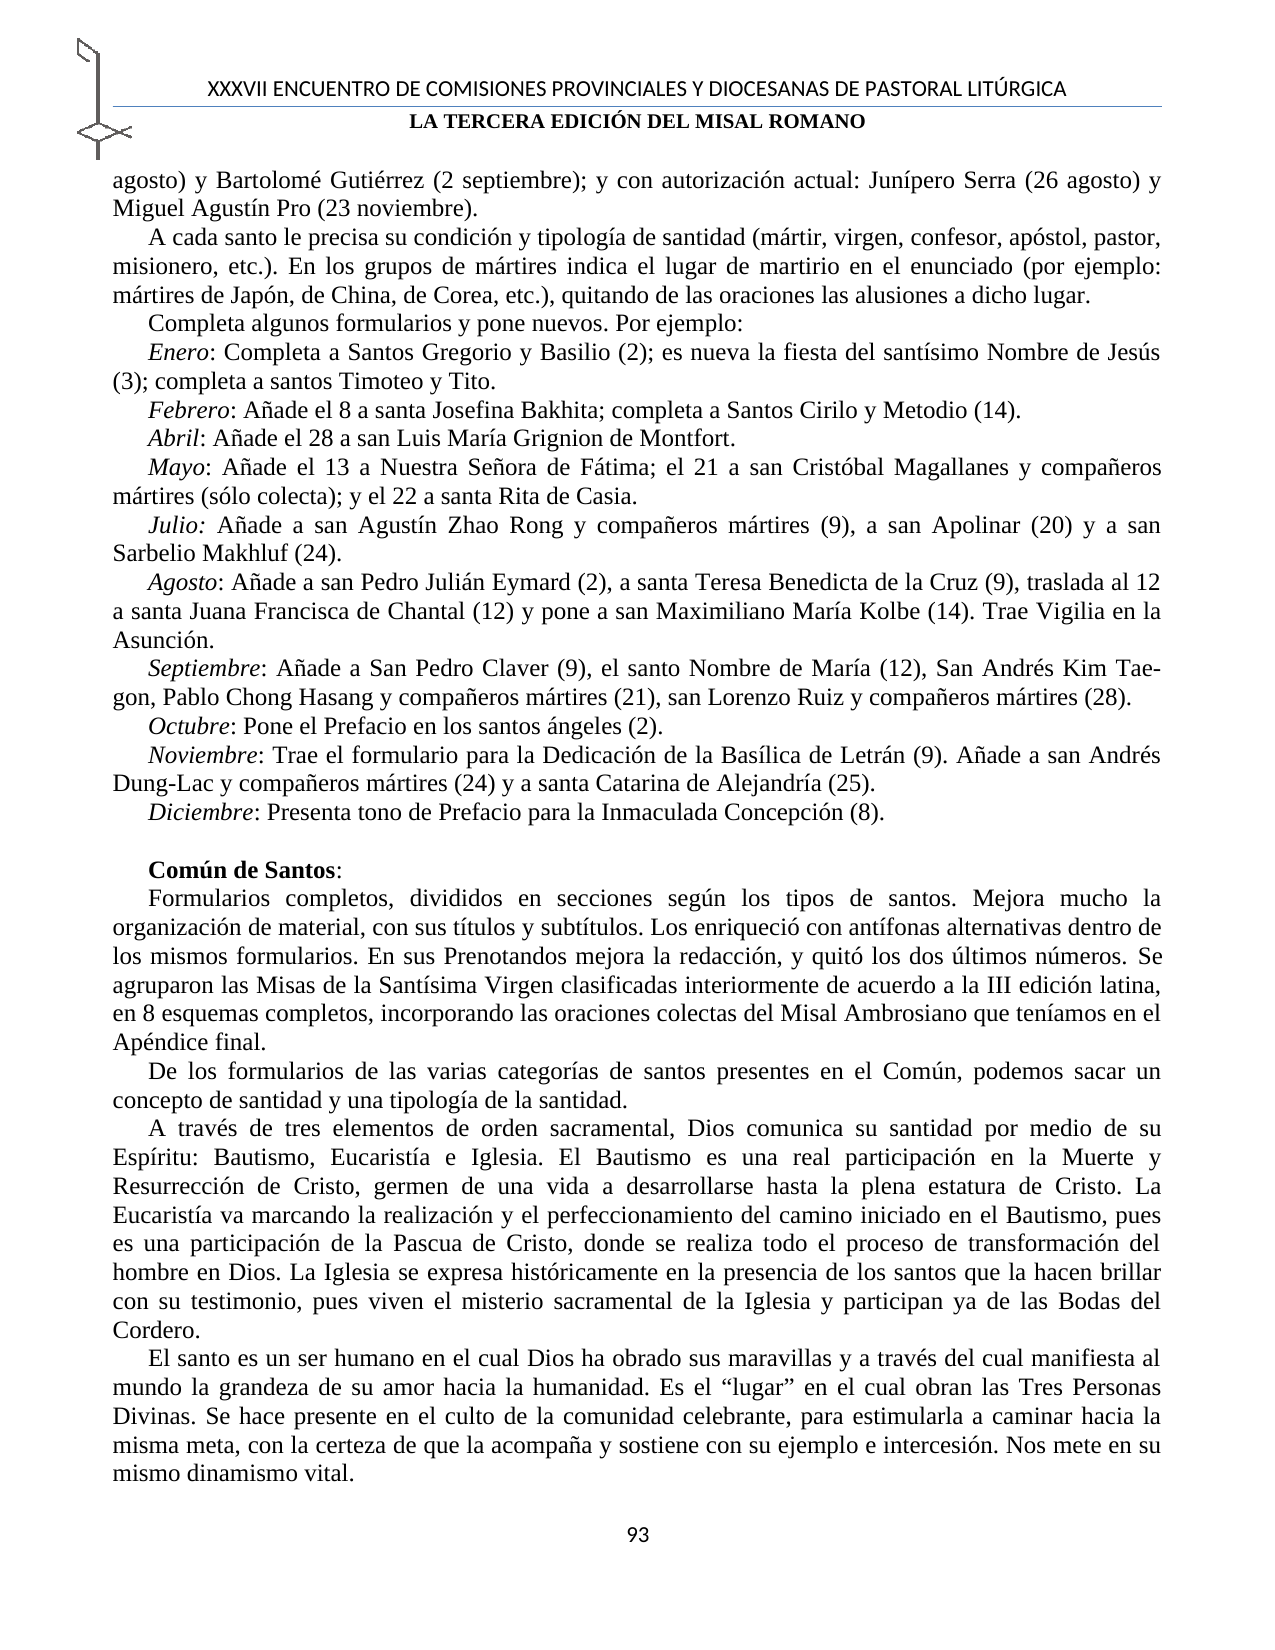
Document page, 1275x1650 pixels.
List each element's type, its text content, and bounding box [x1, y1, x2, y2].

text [112, 165, 1162, 222]
text Agosto: Añade a san Pedro Julián Eymard (2), a santa Teresa Benedicta de la Cruz (9), traslada al 12 a santa Juana Francisca de Chantal (12) y pone a san Maximiliano María Kolbe (14). Trae Vigilia en la Asunción. [112, 567, 1162, 653]
text Septiembre: Añade a San Pedro Claver (9), el santo Nombre de María (12), San Andrés Kim Tae-gon, Pablo Chong Hasang y compañeros mártires (21), san Lorenzo Ruiz y compañeros mártires (28). [112, 653, 1162, 711]
text Febrero: Añade el 8 a santa Josefina Bakhita; completa a Santos Cirilo y Metodio (14). [112, 395, 1162, 423]
text El santo es un ser humano en el cual Dios ha obrado sus maravillas y a través del cual manifiesta al mundo la grandeza de su amor hacia la humanidad. Es el “lugar” en el cual obran las Tres Personas Divinas. Se hace presente en el culto de la comunidad celebrante, para estimularla a caminar hacia la misma meta, con la certeza de que la acompaña y sostiene con su ejemplo e intercesión. Nos mete en su mismo dinamismo vital. [112, 1343, 1162, 1487]
text Diciembre: Presenta tono de Prefacio para la Inmaculada Concepción (8). [112, 797, 1162, 826]
text Julio: Añade a san Agustín Zhao Rong y compañeros mártires (9), a san Apolinar (20) y a san Sarbelio Makhluf (24). [112, 510, 1162, 567]
text Enero: Completa a Santos Gregorio y Basilio (2); es nueva la fiesta del santísimo Nombre de Jesús (3); completa a santos Timoteo y Tito. [112, 337, 1162, 395]
text Octubre: Pone el Prefacio en los santos ángeles (2). [112, 711, 1162, 740]
text Formularios completos, divididos en secciones según los tipos de santos. Mejora mucho la organización de material, con sus títulos y subtítulos. Los enriqueció con antífonas alternativas dentro de los mismos formularios. En sus Prenotandos mejora la redacción, y quitó los dos últimos números. Se agruparon las Misas de la Santísima Virgen clasificadas interiormente de acuerdo a la III edición latina, en 8 esquemas completos, incorporando las oraciones colectas del Misal Ambrosiano que teníamos en el Apéndice final. [112, 883, 1162, 1056]
picture [77, 37, 138, 169]
text A cada santo le precisa su condición y tipología de santidad (mártir, virgen, confesor, apóstol, pastor, misionero, etc.). En los grupos de mártires indica el lugar de martirio en el enunciado (por ejemplo: mártires de Japón, de China, de Corea, etc.), quitando de las oraciones las alusiones a dicho lugar. [112, 222, 1162, 308]
text A través de tres elementos de orden sacramental, Dios comunica su santidad por medio de su Espíritu: Bautismo, Eucaristía e Iglesia. El Bautismo es una real participación en la Muerte y Resurrección de Cristo, germen de una vida a desarrollarse hasta la plena estatura de Cristo. La Eucaristía va marcando la realización y el perfeccionamiento del camino iniciado en el Bautismo, pues es una participación de la Pascua de Cristo, donde se realiza todo el proceso de transformación del hombre en Dios. La Iglesia se expresa históricamente en la presencia de los santos que la hacen brillar con su testimonio, pues viven el misterio sacramental de la Iglesia y participan ya de las Bodas del Cordero. [112, 1113, 1162, 1343]
text Completa algunos formularios y pone nuevos. Por ejemplo: [112, 308, 1162, 337]
text Noviembre: Trae el formulario para la Dedicación de la Basílica de Letrán (9). Añade a san Andrés Dung-Lac y compañeros mártires (24) y a santa Catarina de Alejandría (25). [112, 740, 1162, 797]
text Abril: Añade el 28 a san Luis María Grignion de Montfort. [112, 423, 1162, 452]
text Común de Santos: [112, 855, 1162, 883]
text Mayo: Añade el 13 a Nuestra Señora de Fátima; el 21 a san Cristóbal Magallanes y compañeros mártires (sólo colecta); y el 22 a santa Rita de Casia. [112, 452, 1162, 510]
text De los formularios de las varias categorías de santos presentes en el Común, podemos sacar un concepto de santidad y una tipología de la santidad. [112, 1056, 1162, 1113]
